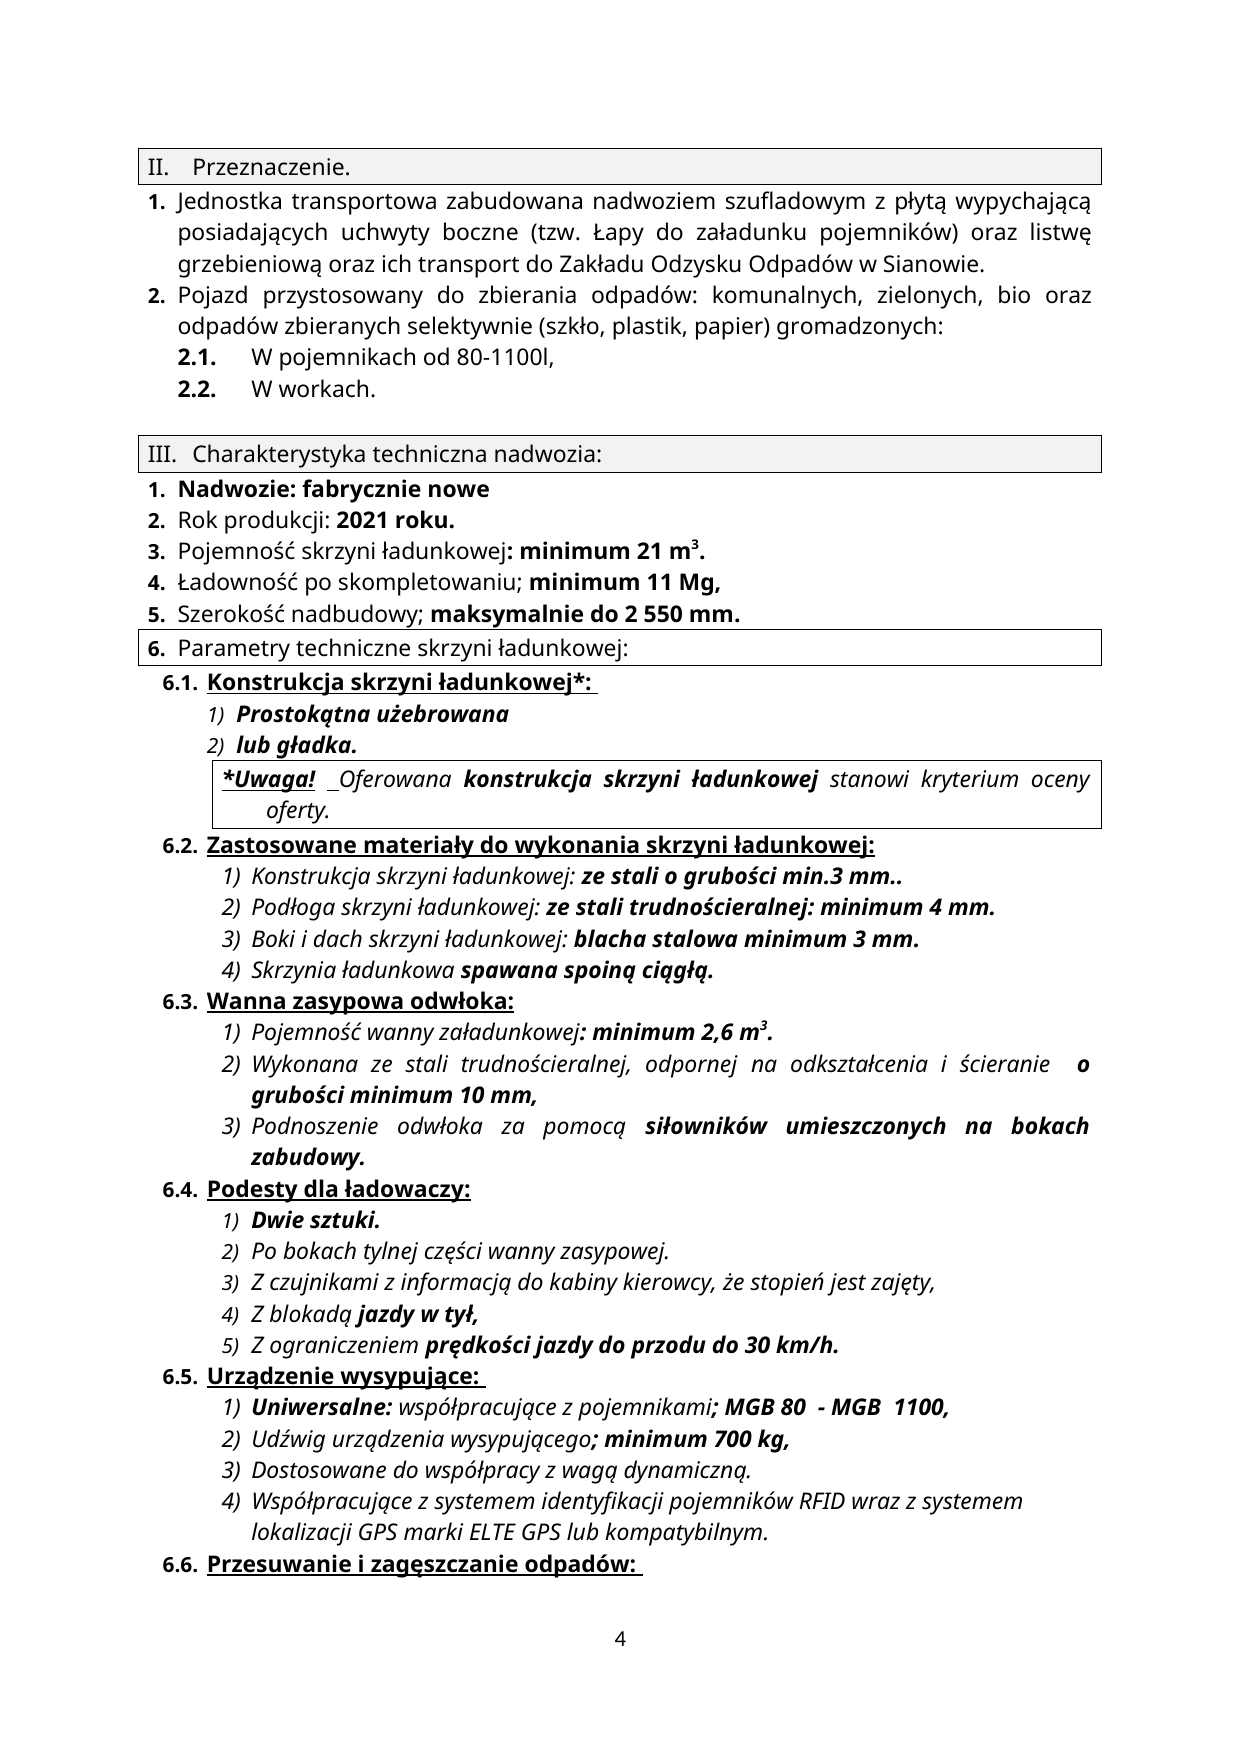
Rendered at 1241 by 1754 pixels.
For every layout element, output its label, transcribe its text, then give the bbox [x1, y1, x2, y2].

list Jednostka transportowa zabudowana nadwoziem szufladowym z płytą wypychającą posiadających uchwyty boczne (tzw. Łapy do załadunku pojemników) oraz listwę grzebieniową oraz ich transport do Zakładu Odzysku Odpadów w Sianowie. [148, 185, 1093, 279]
text *Uwaga! Oferowana konstrukcja skrzyni ładunkowej stanowi kryterium oceny oferty. [213, 761, 1101, 828]
list Skrzynia ładunkowa spawana spoiną ciągłą. [221, 954, 1093, 985]
list Konstrukcja skrzyni ładunkowej: ze stali o grubości min.3 mm.. [221, 860, 1093, 891]
list Z blokadą jazdy w tył, [221, 1298, 1093, 1329]
list W workach. [177, 373, 1093, 404]
list Podnoszenie odwłoka za pomocą siłowników umieszczonych na bokach zabudowy. [221, 1110, 1093, 1173]
list Ładowność po skompletowaniu; minimum 11 Mg, [148, 566, 1093, 598]
list Prostokątna użebrowana [207, 698, 1093, 729]
list lub gładka. [207, 729, 1093, 760]
list Charakterystyka techniczna nadwozia: [139, 436, 1101, 472]
list Pojazd przystosowany do zbierania odpadów: komunalnych, zielonych, bio oraz odpadów zbieranych selektywnie (szkło, plastik, papier) gromadzonych: [148, 279, 1093, 341]
list Pojemność skrzyni ładunkowej: minimum 21 m3. [148, 535, 1093, 566]
list Wanna zasypowa odwłoka: [162, 985, 1093, 1016]
list Podesty dla ładowaczy: [162, 1173, 1093, 1204]
list Boki i dach skrzyni ładunkowej: blacha stalowa minimum 3 mm. [221, 923, 1093, 954]
list Pojemność wanny załadunkowej: minimum 2,6 m3. [221, 1016, 1093, 1048]
list W pojemnikach od 80-1100l, [177, 341, 1093, 373]
list Dwie sztuki. [221, 1204, 1093, 1235]
list Udźwig urządzenia wysypującego; minimum 700 kg, [221, 1423, 1093, 1454]
list Podłoga skrzyni ładunkowej: ze stali trudnościeralnej: minimum 4 mm. [221, 891, 1093, 923]
list Urządzenie wysypujące: [162, 1360, 1093, 1391]
list Po bokach tylnej części wanny zasypowej. [221, 1235, 1093, 1266]
list Parametry techniczne skrzyni ładunkowej: [139, 630, 1101, 665]
list Współpracujące z systemem identyfikacji pojemników RFID wraz z systemem lokalizacji GPS marki ELTE GPS lub kompatybilnym. [221, 1485, 1093, 1548]
list Konstrukcja skrzyni ładunkowej*: [162, 666, 1093, 698]
list Z ograniczeniem prędkości jazdy do przodu do 30 km/h. [221, 1329, 1093, 1360]
list Nadwozie: fabrycznie nowe [148, 473, 1093, 504]
list Szerokość nadbudowy; maksymalnie do 2 550 mm. [148, 598, 1093, 629]
list Zastosowane materiały do wykonania skrzyni ładunkowej: [162, 829, 1093, 860]
list Przeznaczenie. [139, 149, 1101, 184]
list Wykonana ze stali trudnościeralnej, odpornej na odkształcenia i ścieranie o grubości minimum 10 mm, [221, 1048, 1093, 1110]
list Z czujnikami z informacją do kabiny kierowcy, że stopień jest zajęty, [221, 1266, 1093, 1298]
list Uniwersalne: współpracujące z pojemnikami; MGB 80 - MGB 1100, [221, 1391, 1093, 1423]
list Przesuwanie i zagęszczanie odpadów: [162, 1548, 1093, 1579]
list Rok produkcji: 2021 roku. [148, 504, 1093, 535]
list Dostosowane do współpracy z wagą dynamiczną. [221, 1454, 1093, 1485]
